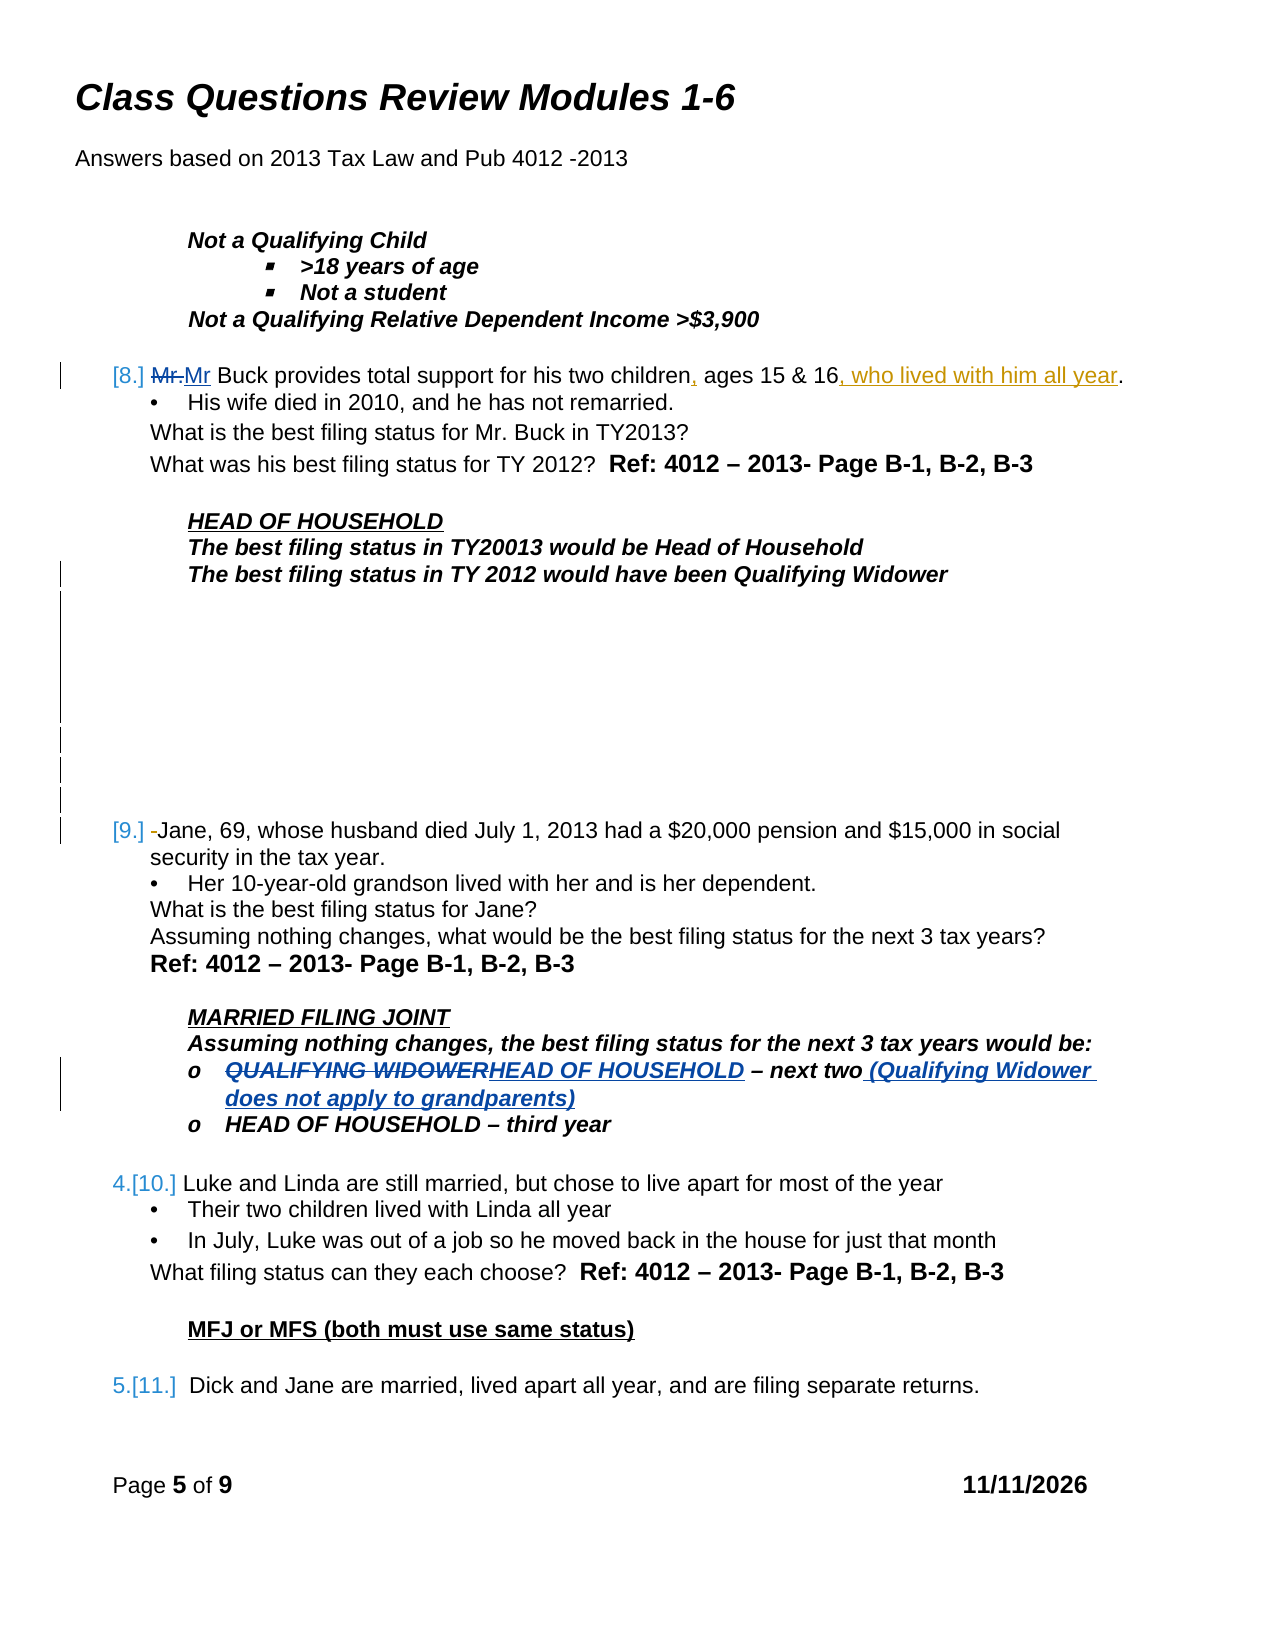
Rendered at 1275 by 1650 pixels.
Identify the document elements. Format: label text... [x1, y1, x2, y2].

list Assuming nothing changes, the best filing status for the next 3 tax years would be: [150, 1030, 1125, 1057]
list HEAD OF HOUSEHOLD [150, 508, 1125, 534]
list Jane, 69, whose husband died July 1, 2013 had a $20,000 pension and $15,000 in social security in the tax year. [112, 817, 1125, 870]
list MARRIED FILING JOINT [150, 1004, 1125, 1030]
list Their two children lived with Linda all year [150, 1196, 1125, 1223]
list The best filing status in TY20013 would be Head of Household [150, 534, 1125, 561]
text Assuming nothing changes, what would be the best filing status for the next 3 tax years? Ref: 4012 – 2013- Page B-1, B-2, B-3 [150, 923, 1125, 978]
list >18 years of age [262, 253, 1125, 279]
list Dick and Jane are married, lived apart all year, and are filing separate returns. [112, 1372, 1125, 1399]
list Not a Qualifying Child [150, 227, 1125, 253]
text What filing status can they each choose? Ref: 4012 – 2013- Page B-1, B-2, B-3 [75, 1257, 1125, 1286]
list What is the best filing status for Jane? [150, 896, 1125, 923]
list Not a Qualifying Relative Dependent Income >$3,900 [150, 306, 1125, 332]
list In July, Luke was out of a job so he moved back in the house for just that month [150, 1227, 1125, 1253]
list Buck provides total support for his two children ages 15 & 16. [112, 362, 1125, 389]
text What was his best filing status for TY 2012? Ref: 4012 – 2013- Page B-1, B-2, B-3 [75, 449, 1125, 478]
list HEAD OF HOUSEHOLD – third year [187, 1111, 1125, 1140]
list His wife died in 2010, and he has not remarried. [150, 389, 1125, 415]
list Not a student [262, 279, 1125, 306]
list Luke and Linda are still married, but chose to live apart for most of the year [112, 1170, 1125, 1196]
list – next two [187, 1057, 1125, 1111]
list MFJ or MFS (both must use same status) [150, 1316, 1125, 1342]
text What is the best filing status for Mr. Buck in TY2013? [150, 419, 1125, 445]
text The best filing status in TY 2012 would have been Qualifying Widower [187, 561, 1125, 587]
list Her 10-year-old grandson lived with her and is her dependent. [150, 870, 1125, 896]
